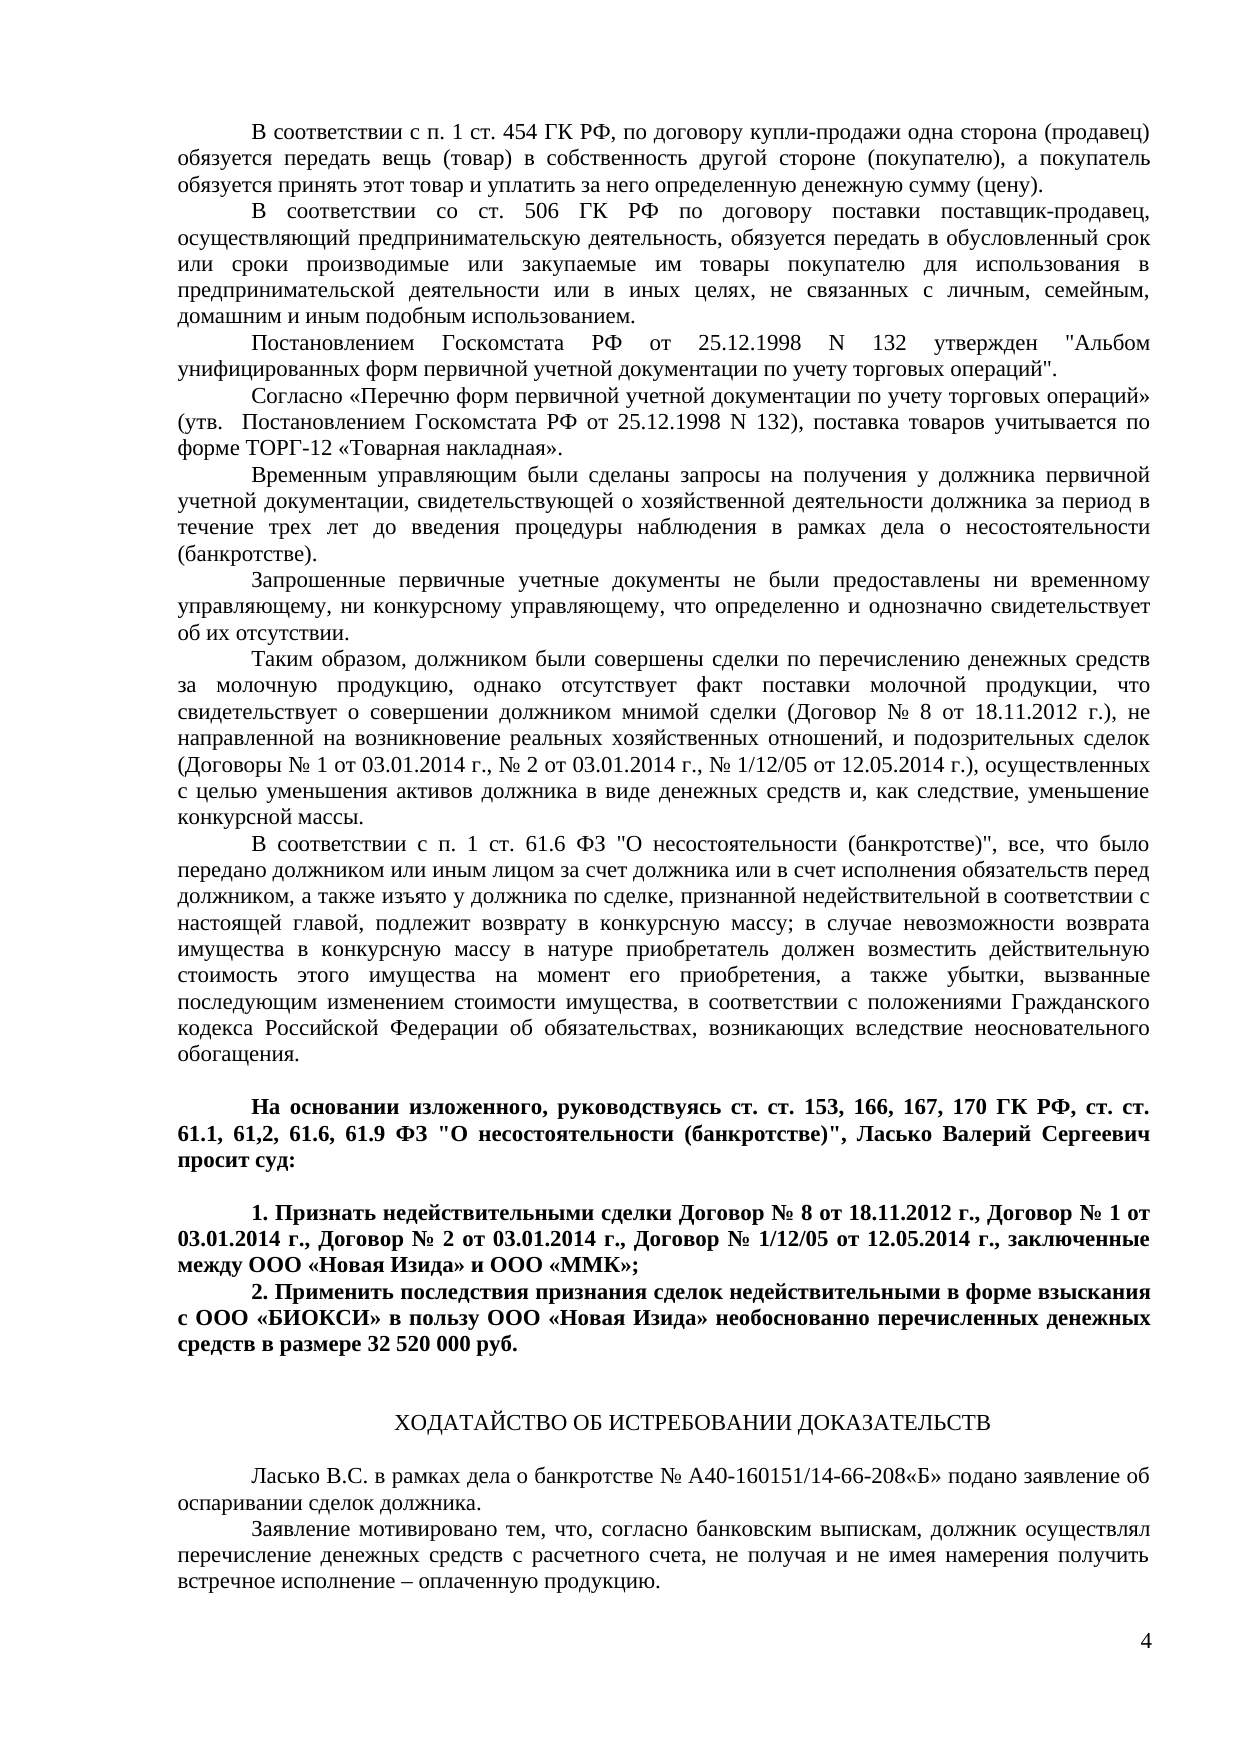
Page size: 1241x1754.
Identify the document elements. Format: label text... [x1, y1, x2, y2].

text Постановлением Госкомстата РФ от 25.12.1998 N 132 утвержден "Альбом унифицированных форм первичной учетной документации по учету торговых операций". [177, 329, 1152, 382]
text Согласно «Перечню форм первичной учетной документации по учету торговых операций» (утв. Постановлением Госкомстата РФ от 25.12.1998 N 132), поставка товаров учитывается по форме ТОРГ-12 «Товарная накладная». [177, 382, 1152, 461]
text В соответствии со ст. 506 ГК РФ по договору поставки поставщик-продавец, осуществляющий предпринимательскую деятельность, обязуется передать в обусловленный срок или сроки производимые или закупаемые им товары покупателю для использования в предпринимательской деятельности или в иных целях, не связанных с личным, семейным, домашним и иным подобным использованием. [177, 197, 1152, 329]
text 1. Признать недействительными сделки Договор № 8 от 18.11.2012 г., Договор № 1 от 03.01.2014 г., Договор № 2 от 03.01.2014 г., Договор № 1/12/05 от 12.05.2014 г., заключенные между ООО «Новая Изида» и ООО «ММК»; [177, 1199, 1152, 1278]
text Таким образом, должником были совершены сделки по перечислению денежных средств за молочную продукцию, однако отсутствует факт поставки молочной продукции, что свидетельствует о совершении должником мнимой сделки (Договор № 8 от 18.11.2012 г.), не направленной на возникновение реальных хозяйственных отношений, и подозрительных сделок (Договоры № 1 от 03.01.2014 г., № 2 от 03.01.2014 г., № 1/12/05 от 12.05.2014 г.), осуществленных с целью уменьшения активов должника в виде денежных средств и, как следствие, уменьшение конкурсной массы. [177, 645, 1152, 830]
text Заявление мотивировано тем, что, согласно банковским выпискам, должник осуществлял перечисление денежных средств с расчетного счета, не получая и не имея намерения получить встречное исполнение – оплаченную продукцию. [177, 1515, 1152, 1594]
text На основании изложенного, руководствуясь ст. ст. 153, 166, 167, 170 ГК РФ, ст. ст. 61.1, 61,2, 61.6, 61.9 ФЗ "О несостоятельности (банкротстве)", Ласько Валерий Сергеевич просит суд: [177, 1093, 1152, 1172]
text Временным управляющим были сделаны запросы на получения у должника первичной учетной документации, свидетельствующей о хозяйственной деятельности должника за период в течение трех лет до введения процедуры наблюдения в рамках дела о несостоятельности (банкротстве). [177, 461, 1152, 566]
text 2. Применить последствия признания сделок недействительными в форме взыскания с ООО «БИОКСИ» в пользу ООО «Новая Изида» необоснованно перечисленных денежных средств в размере 32 520 000 руб. [177, 1278, 1152, 1357]
text В соответствии с п. 1 ст. 454 ГК РФ, по договору купли-продажи одна сторона (продавец) обязуется передать вещь (товар) в собственность другой стороне (покупателю), а покупатель обязуется принять этот товар и уплатить за него определенную денежную сумму (цену). [177, 118, 1152, 197]
text Ласько В.С. в рамках дела о банкротстве № А40-160151/14-66-208«Б» подано заявление об оспаривании сделок должника. [177, 1462, 1152, 1515]
text В соответствии с п. 1 ст. 61.6 ФЗ "О несостоятельности (банкротстве)", все, что было передано должником или иным лицом за счет должника или в счет исполнения обязательств перед должником, а также изъято у должника по сделке, признанной недействительной в соответствии с настоящей главой, подлежит возврату в конкурсную массу; в случае невозможности возврата имущества в конкурсную массу в натуре приобретатель должен возместить действительную стоимость этого имущества на момент его приобретения, а также убытки, вызванные последующим изменением стоимости имущества, в соответствии с положениями Гражданского кодекса Российской Федерации об обязательствах, возникающих вследствие неосновательного обогащения. [177, 830, 1152, 1067]
text ХОДАТАЙСТВО ОБ ИСТРЕБОВАНИИ ДОКАЗАТЕЛЬСТВ [177, 1409, 1152, 1436]
text Запрошенные первичные учетные документы не были предоставлены ни временному управляющему, ни конкурсному управляющему, что определенно и однозначно свидетельствует об их отсутствии. [177, 566, 1152, 645]
